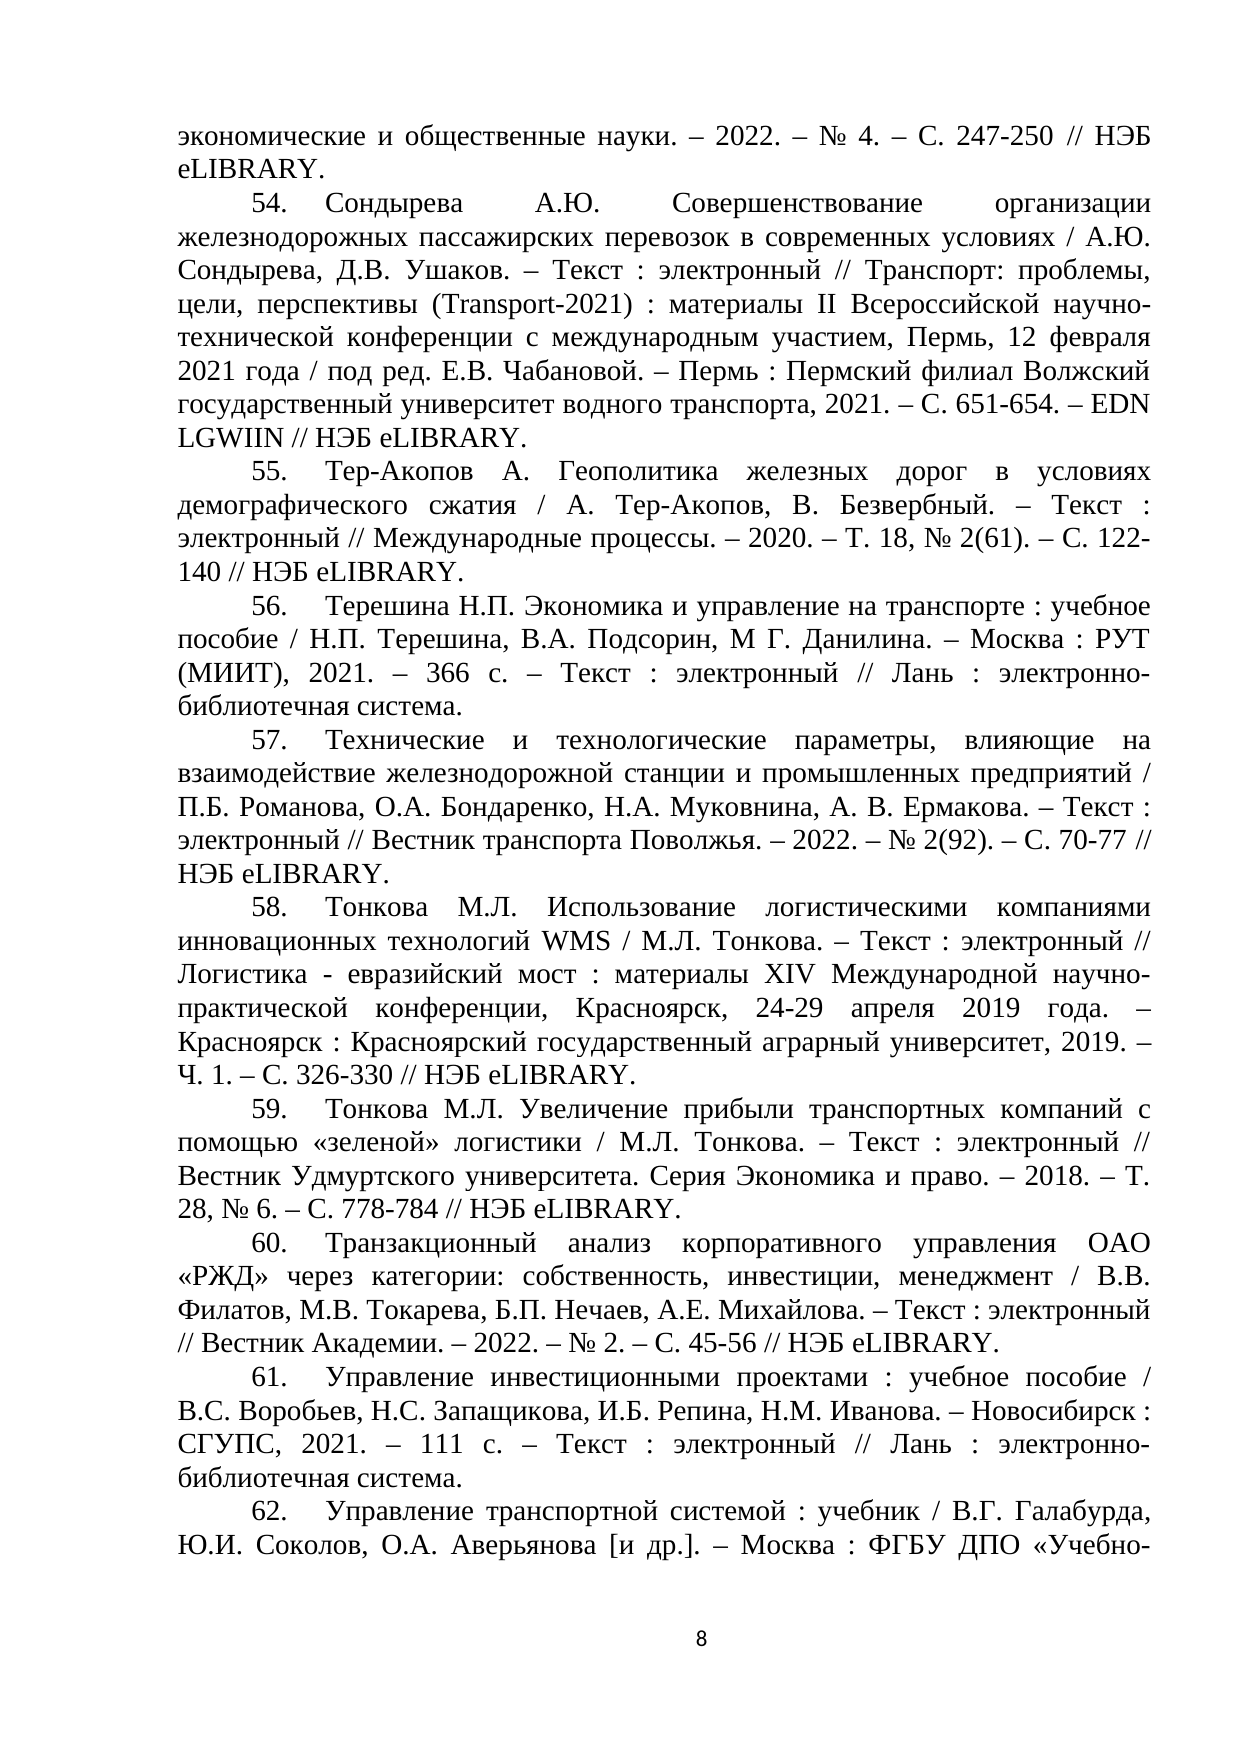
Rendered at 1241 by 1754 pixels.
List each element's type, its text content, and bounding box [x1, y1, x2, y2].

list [177, 1493, 1152, 1560]
list Тонкова М.Л. Использование логистическими компаниями инновационных технологий WMS / М.Л. Тонкова. – Текст : электронный // Логистика - евразийский мост : материалы XIV Международной научно-практической конференции, Красноярск, 24-29 апреля 2019 года. – Красноярск : Красноярский государственный аграрный университет, 2019. – Ч. 1. – С. 326-330 // НЭБ eLIBRARY. [177, 889, 1152, 1091]
list Тер-Акопов А. Геополитика железных дорог в условиях демографического сжатия / А. Тер-Акопов, В. Безвербный. – Текст : электронный // Международные процессы. – 2020. – Т. 18, № 2(61). – С. 122-140 // НЭБ eLIBRARY. [177, 453, 1152, 588]
list Технические и технологические параметры, влияющие на взаимодействие железнодорожной станции и промышленных предприятий / П.Б. Романова, О.А. Бондаренко, Н.А. Муковнина, А. В. Ермакова. – Текст : электронный // Вестник транспорта Поволжья. – 2022. – № 2(92). – С. 70-77 // НЭБ eLIBRARY. [177, 722, 1152, 889]
list Тонкова М.Л. Увеличение прибыли транспортных компаний с помощью «зеленой» логистики / М.Л. Тонкова. – Текст : электронный // Вестник Удмуртского университета. Серия Экономика и право. – 2018. – Т. 28, № 6. – С. 778-784 // НЭБ eLIBRARY. [177, 1091, 1152, 1225]
list Сондырева А.Ю. Совершенствование организации железнодорожных пассажирских перевозок в современных условиях / А.Ю. Сондырева, Д.В. Ушаков. – Текст : электронный // Транспорт: проблемы, цели, перспективы (Transport-2021) : материалы II Всероссийской научно-технической конференции с международным участием, Пермь, 12 февраля 2021 года / под ред. Е.В. Чабановой. – Пермь : Пермский филиал Волжский государственный университет водного транспорта, 2021. – С. 651-654. – EDN LGWIIN // НЭБ eLIBRARY. [177, 185, 1152, 453]
list Терешина Н.П. Экономика и управление на транспорте : учебное пособие / Н.П. Терешина, В.А. Подсорин, М Г. Данилина. – Москва : РУТ (МИИТ), 2021. – 366 с. – Текст : электронный // Лань : электронно-библиотечная система. [177, 588, 1152, 722]
list Транзакционный анализ корпоративного управления ОАО «РЖД» через категории: собственность, инвестиции, менеджмент / В.В. Филатов, М.В. Токарева, Б.П. Нечаев, А.Е. Михайлова. – Текст : электронный // Вестник Академии. – 2022. – № 2. – С. 45-56 // НЭБ eLIBRARY. [177, 1225, 1152, 1359]
list Управление инвестиционными проектами : учебное пособие / В.С. Воробьев, Н.С. Запащикова, И.Б. Репина, Н.М. Иванова. – Новосибирск : СГУПС, 2021. – 111 с. – Текст : электронный // Лань : электронно-библиотечная система. [177, 1359, 1152, 1493]
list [177, 118, 1152, 185]
